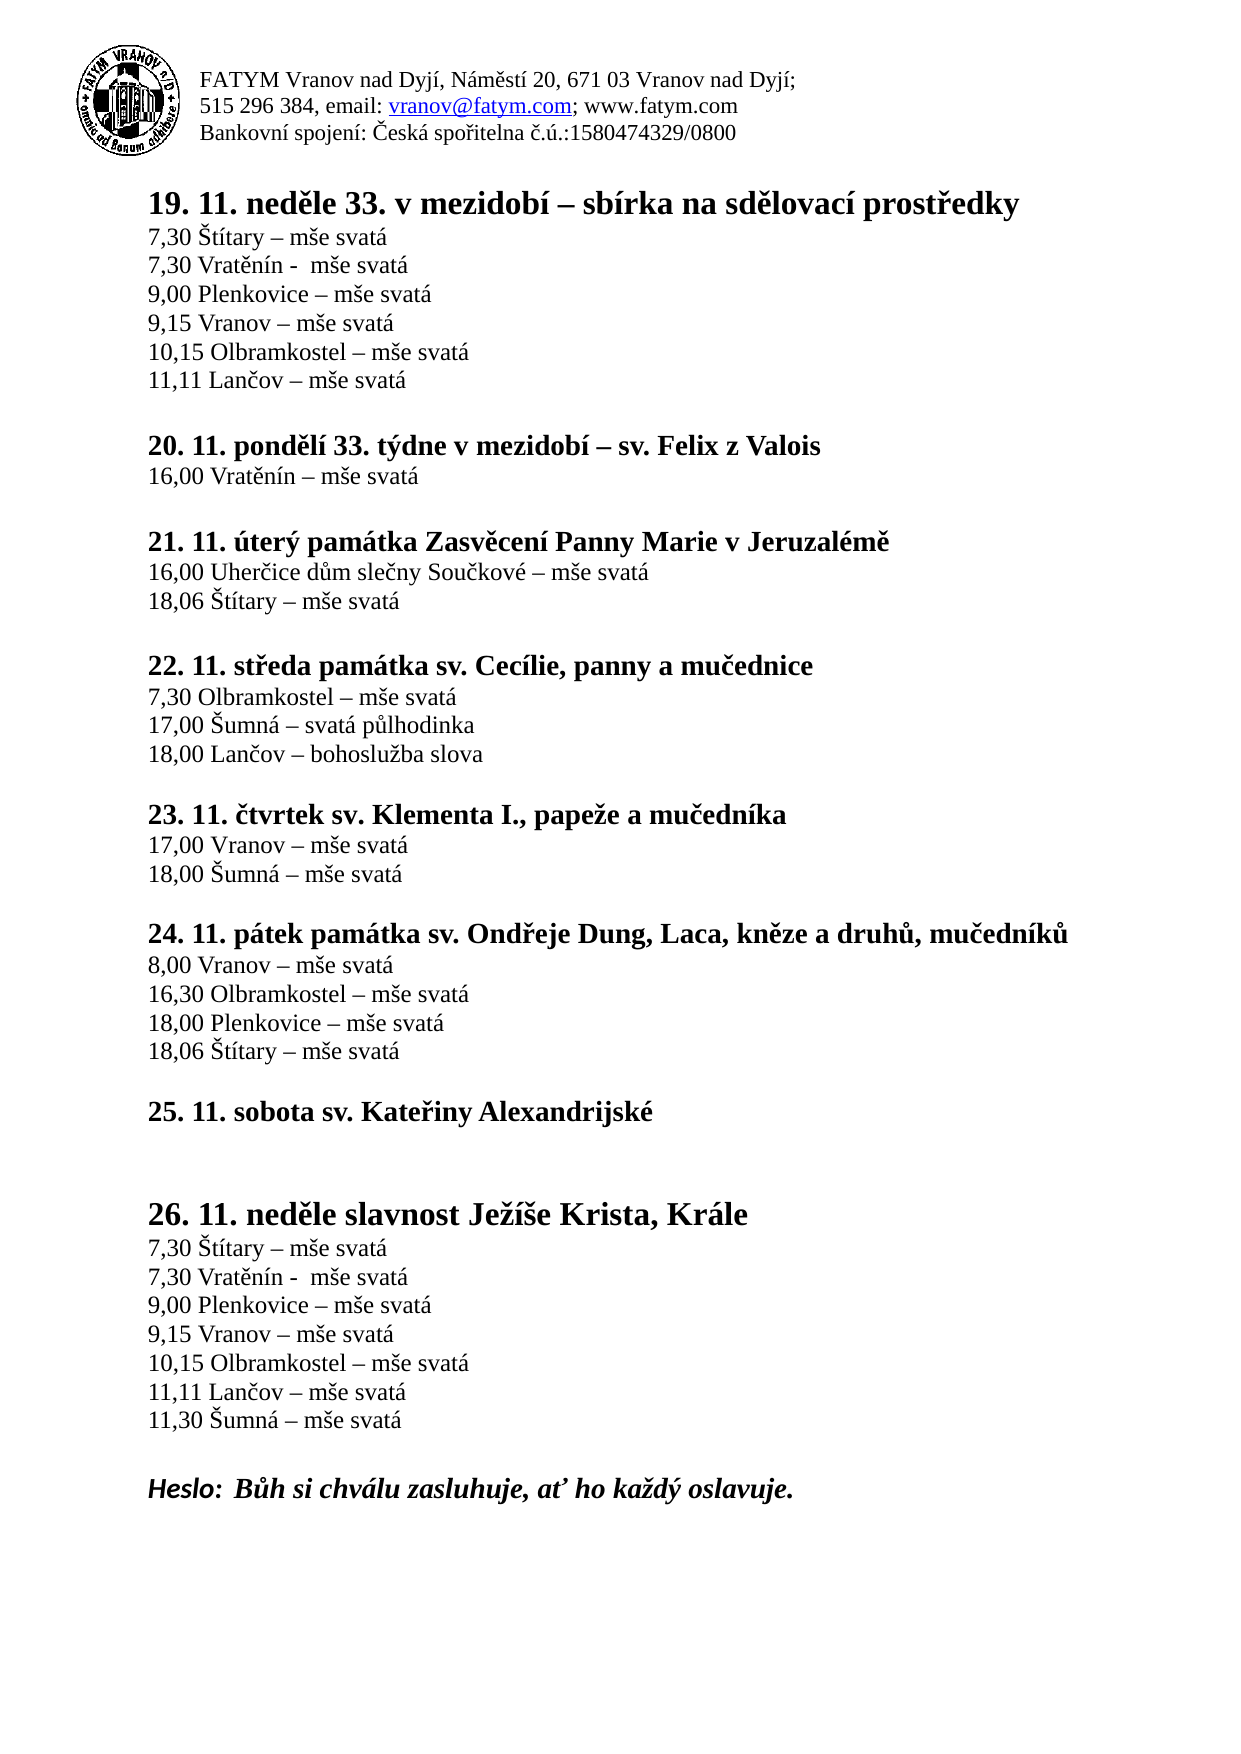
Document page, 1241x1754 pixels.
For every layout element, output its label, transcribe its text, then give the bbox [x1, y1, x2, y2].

text 19. 11. neděle 33. v mezidobí – sbírka na sdělovací prostředky [148, 183, 1125, 222]
text 20. 11. pondělí 33. týdne v mezidobí – sv. Felix z Valois [148, 428, 1125, 461]
picture [76, 45, 180, 156]
text 11,30 Šumná – mše svatá [148, 1405, 1125, 1434]
text 26. 11. neděle slavnost Ježíše Krista, Krále [148, 1194, 1125, 1233]
text 9,15 Vranov – mše svatá [148, 1319, 1125, 1348]
text 7,30 Olbramkostel – mše svatá [148, 682, 1125, 711]
text 8,00 Vranov – mše svatá [148, 950, 1125, 979]
text 7,30 Štítary – mše svatá [148, 222, 1125, 251]
text 22. 11. středa památka sv. Cecílie, panny a mučednice [148, 648, 1125, 682]
text Heslo: Bůh si chválu zasluhuje, ať ho každý oslavuje. [148, 1470, 1125, 1505]
text 9,00 Plenkovice – mše svatá [148, 1290, 1125, 1319]
text Bankovní spojení: Česká spořitelna č.ú.:1580474329/0800 [180, 119, 1125, 145]
text 16,00 Vratěnín – mše svatá [148, 461, 1125, 490]
text 23. 11. čtvrtek sv. Klementa I., papeže a mučedníka [148, 797, 1125, 830]
text 7,30 Vratěnín - mše svatá [148, 1262, 1125, 1290]
text 9,00 Plenkovice – mše svatá [148, 279, 1125, 308]
text 18,06 Štítary – mše svatá [148, 1036, 1125, 1065]
text 11,11 Lančov – mše svatá [148, 1377, 1125, 1405]
text 18,06 Štítary – mše svatá [148, 586, 1125, 615]
text 7,30 Štítary – mše svatá [148, 1233, 1125, 1262]
text 16,30 Olbramkostel – mše svatá [148, 979, 1125, 1008]
text 11,11 Lančov – mše svatá [148, 366, 1125, 394]
text FATYM Vranov nad Dyjí, Náměstí 20, 671 03 Vranov nad Dyjí; [180, 66, 1125, 92]
text 18,00 Šumná – mše svatá [148, 859, 1125, 888]
text 24. 11. pátek památka sv. Ondřeje Dung, Laca, kněze a druhů, mučedníků [148, 917, 1125, 950]
text 17,00 Šumná – svatá půlhodinka [148, 711, 1125, 739]
text 16,00 Uherčice dům slečny Součkové – mše svatá [148, 557, 1125, 586]
text 18,00 Lančov – bohoslužba slova [148, 739, 1125, 768]
text 9,15 Vranov – mše svatá [148, 308, 1125, 337]
text 10,15 Olbramkostel – mše svatá [148, 1348, 1125, 1377]
text 21. 11. úterý památka Zasvěcení Panny Marie v Jeruzalémě [148, 524, 1125, 557]
text 515 296 384, email: vranov@fatym.com; www.fatym.com [180, 92, 1125, 119]
text 17,00 Vranov – mše svatá [148, 830, 1125, 859]
text 7,30 Vratěnín - mše svatá [148, 251, 1125, 279]
text 10,15 Olbramkostel – mše svatá [148, 337, 1125, 366]
text 18,00 Plenkovice – mše svatá [148, 1008, 1125, 1036]
text 25. 11. sobota sv. Kateřiny Alexandrijské [148, 1094, 1125, 1127]
